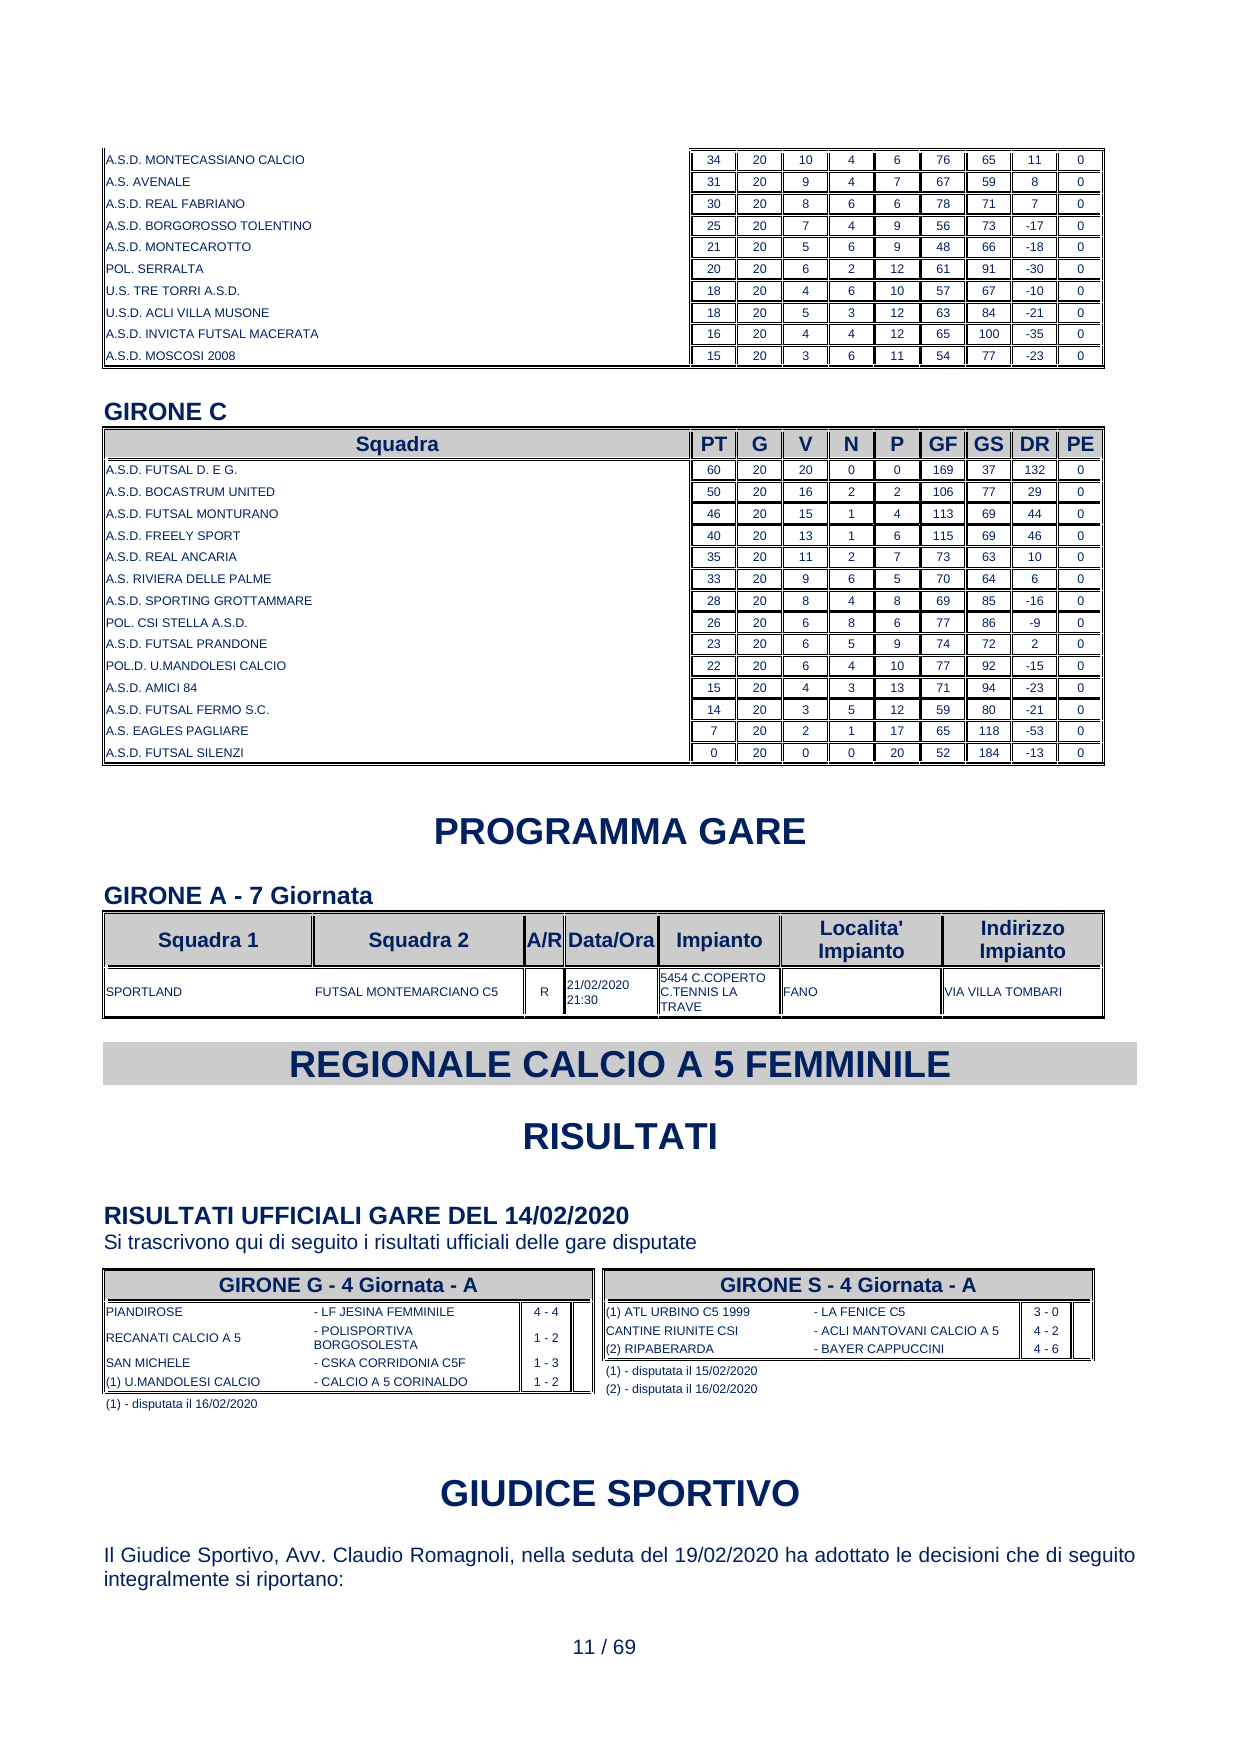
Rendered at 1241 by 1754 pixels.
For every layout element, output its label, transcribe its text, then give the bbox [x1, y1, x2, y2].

table_header GS [966, 430, 1012, 457]
table_cell 4 [830, 325, 873, 344]
table_cell 67 [968, 282, 1010, 300]
text PROGRAMMA GARE [103, 809, 1137, 852]
table_cell 52 [920, 741, 966, 762]
table_cell 0 [1059, 675, 1102, 697]
table_cell 113 [922, 504, 964, 523]
table_cell 6 [784, 613, 827, 632]
text REGIONALE CALCIO A 5 FEMMINILE [103, 1042, 1137, 1085]
table_cell 21/02/2020 21:30 [565, 969, 658, 1016]
table_cell -21 [1013, 304, 1056, 322]
table_cell 0 [1058, 344, 1103, 365]
table_header PT [691, 430, 737, 457]
table_cell 169 [922, 461, 964, 479]
table_cell 0 [1059, 479, 1102, 501]
table_cell 28 [693, 592, 735, 610]
table_cell 0 [1059, 523, 1103, 544]
table_cell 20 [738, 570, 781, 588]
table_cell -35 [1013, 325, 1056, 344]
table_cell 78 [922, 195, 964, 213]
table_cell -23 [1012, 347, 1058, 365]
table_cell 8 [784, 195, 827, 213]
table_cell 44 [1013, 504, 1056, 523]
table_cell 71 [968, 195, 1010, 213]
table_cell -53 [1013, 722, 1056, 741]
table_cell 65 [966, 151, 1012, 169]
table_cell 5 [784, 238, 827, 257]
table_cell 20 [737, 151, 783, 169]
table_cell 20 [738, 657, 781, 675]
table_cell 100 [968, 325, 1010, 344]
table_cell 0 [1059, 278, 1102, 300]
table_cell 73 [968, 217, 1010, 235]
table_cell 6 [876, 526, 919, 544]
table_cell 20 [738, 700, 781, 719]
table_cell 20 [738, 238, 781, 257]
text GIUDICE SPORTIVO [103, 1471, 1137, 1514]
table_cell 1 [830, 504, 873, 523]
table_cell 3 [784, 700, 827, 719]
table_cell 57 [922, 282, 964, 300]
table_cell 31 [693, 173, 735, 191]
table_cell 6 [784, 635, 827, 653]
table_cell 0 [1059, 588, 1102, 610]
table_cell 15 [691, 347, 737, 365]
table_cell 6 [784, 657, 827, 675]
table_cell 2 [830, 483, 873, 501]
table_cell 20 [738, 217, 781, 235]
table_cell 20 [737, 347, 783, 365]
table_cell 0 [1058, 632, 1103, 653]
table_cell 74 [922, 635, 964, 653]
table_cell 2 [1013, 635, 1056, 653]
table_cell 4 [876, 504, 919, 523]
table_cell 4 [830, 173, 873, 191]
table_cell 8 [784, 592, 827, 610]
table_cell 20 [738, 325, 781, 344]
table_cell 40 [693, 526, 735, 544]
table_cell 132 [1013, 461, 1056, 479]
table_cell 20 [693, 260, 735, 278]
table_cell 1 [830, 722, 873, 741]
table_cell A.S.D. SPORTING GROTTAMMARE [105, 588, 689, 610]
table_cell FUTSAL MONTEMARCIANO C5 [313, 969, 524, 1016]
table_cell 0 [1059, 458, 1102, 479]
table_cell 5 [830, 635, 873, 653]
table_cell 3 [783, 347, 828, 365]
table_cell 37 [968, 461, 1010, 479]
table_cell -18 [1013, 238, 1056, 257]
table_header V [783, 430, 828, 457]
table_cell -30 [1013, 260, 1056, 278]
table_cell 9 [876, 217, 919, 235]
table_cell -23 [1013, 679, 1056, 697]
table_cell A.S. RIVIERA DELLE PALME [105, 566, 689, 588]
table_cell -15 [1013, 657, 1056, 675]
table_cell 15 [784, 504, 827, 523]
table_cell 0 [1058, 719, 1103, 741]
table_cell 6 [876, 195, 919, 213]
table_cell 12 [876, 304, 919, 322]
table_cell 30 [693, 195, 735, 213]
table_cell 7 [693, 722, 735, 741]
table_header Squadra [105, 428, 691, 457]
table_cell 50 [693, 483, 735, 501]
table_cell 20 [738, 461, 781, 479]
table_cell A.S.D. FUTSAL SILENZI [105, 741, 691, 762]
table_cell 4 [784, 325, 827, 344]
table_header [104, 1268, 603, 1413]
table_cell 6 [830, 282, 873, 300]
table_cell 115 [922, 526, 964, 544]
table_cell 20 [738, 195, 781, 213]
table_cell U.S. TRE TORRI A.S.D. [105, 278, 689, 300]
table_cell 0 [783, 744, 828, 762]
table_cell 20 [738, 592, 781, 610]
table_cell 20 [738, 526, 781, 544]
table_cell 9 [784, 173, 827, 191]
table_cell 8 [830, 613, 873, 632]
table_cell 18 [693, 282, 735, 300]
table_cell 7 [876, 548, 919, 566]
table_header Data/Ora [565, 912, 658, 965]
table_cell 1 [830, 526, 873, 544]
table_cell 73 [922, 548, 964, 566]
table_cell 12 [876, 325, 919, 344]
table_cell A.S.D. FUTSAL FERMO S.C. [105, 697, 689, 719]
table_cell 4 [784, 282, 827, 300]
table_cell R [524, 967, 564, 1016]
table_cell 0 [1059, 501, 1102, 523]
table_cell 20 [738, 679, 781, 697]
table_header A/R [524, 914, 564, 965]
table_cell 0 [1059, 566, 1102, 588]
table_cell FANO [781, 969, 942, 1016]
table_cell 13 [876, 679, 919, 697]
table_cell 20 [738, 548, 781, 566]
table_cell A.S.D. MONTECAROTTO [105, 235, 689, 257]
table_cell 70 [922, 570, 964, 588]
table_cell 76 [920, 149, 966, 169]
table_cell 0 [830, 461, 873, 479]
table_cell 13 [784, 526, 827, 544]
table_cell 10 [876, 282, 919, 300]
table_cell 65 [922, 722, 964, 741]
table_cell 12 [876, 700, 919, 719]
table_cell 0 [1058, 741, 1103, 762]
table_cell 106 [922, 483, 964, 501]
table_cell 6 [1013, 570, 1056, 588]
text GIRONE C [103, 397, 1137, 426]
table_header PE [1058, 430, 1102, 457]
table_cell A.S.D. REAL FABRIANO [105, 191, 689, 213]
table_cell 34 [691, 151, 737, 169]
table_cell 20 [738, 304, 781, 322]
table_cell A.S.D. AMICI 84 [105, 675, 689, 697]
table_cell 15 [693, 679, 735, 697]
table_cell 56 [922, 217, 964, 235]
table_cell 63 [922, 304, 964, 322]
table_cell 0 [1058, 151, 1102, 169]
text Il Giudice Sportivo, Avv. Claudio Romagnoli, nella seduta del 19/02/2020 ha adottato le decisioni che di seguito integralmente si riportano: [103, 1543, 1137, 1591]
table_cell 71 [922, 679, 964, 697]
text RISULTATI [103, 1114, 1137, 1157]
table_cell 72 [968, 635, 1010, 653]
table_cell 4 [784, 679, 827, 697]
table_header GF [920, 428, 966, 457]
table_cell 10 [1013, 548, 1056, 566]
table_cell 5454 C.COPERTO C.TENNIS LA TRAVE [658, 969, 781, 1016]
table_header Impianto [658, 914, 781, 965]
table_cell 69 [968, 504, 1010, 523]
table_cell 6 [829, 347, 874, 365]
table_cell 54 [920, 344, 966, 365]
table_cell 29 [1013, 483, 1056, 501]
table_header N [829, 428, 874, 457]
table_cell 91 [968, 260, 1010, 278]
table_cell 9 [876, 238, 919, 257]
table_cell 63 [968, 548, 1010, 566]
table_cell 77 [922, 613, 964, 632]
table_cell 9 [876, 635, 919, 653]
table_cell A.S.D. MOSCOSI 2008 [105, 344, 691, 365]
table_header Indirizzo Impianto [942, 914, 1102, 965]
table_cell 4 [830, 217, 873, 235]
table_cell -16 [1013, 592, 1056, 610]
table_cell 26 [693, 613, 735, 632]
table_cell 23 [693, 635, 735, 653]
table_cell 77 [922, 657, 964, 675]
table_cell 20 [738, 613, 781, 632]
table_cell 69 [968, 526, 1010, 544]
table_cell A.S.D. BORGOROSSO TOLENTINO [105, 213, 689, 235]
table_cell 7 [1013, 195, 1056, 213]
table_cell A.S.D. FUTSAL PRANDONE [105, 632, 689, 653]
table_cell 14 [693, 700, 735, 719]
table_cell A.S. AVENALE [105, 170, 689, 191]
table_cell 77 [968, 483, 1010, 501]
table_cell 0 [1059, 545, 1102, 566]
table_cell 20 [737, 744, 783, 762]
table_cell 3 [830, 304, 873, 322]
table_cell 94 [968, 679, 1010, 697]
table_cell 0 [1058, 257, 1103, 278]
table_cell 6 [830, 570, 873, 588]
table_cell 16 [693, 325, 735, 344]
table_cell 2 [830, 548, 873, 566]
table_cell 48 [922, 238, 964, 257]
table_cell 5 [784, 304, 827, 322]
table_cell 2 [876, 483, 919, 501]
table_cell 59 [922, 700, 964, 719]
table_cell 0 [876, 461, 919, 479]
text GIRONE A - 7 Giornata [103, 881, 1137, 910]
table_cell 77 [966, 347, 1012, 365]
table_cell 46 [693, 504, 735, 523]
table_cell 17 [876, 722, 919, 741]
table_cell -21 [1013, 700, 1056, 719]
table_cell 8 [876, 592, 919, 610]
table_cell A.S.D. INVICTA FUTSAL MACERATA [105, 322, 689, 344]
table_cell -13 [1012, 744, 1058, 762]
table_cell 0 [1058, 322, 1103, 344]
table_cell A.S.D. FREELY SPORT [105, 523, 689, 544]
table_cell 6 [874, 149, 920, 169]
table_cell 3 [830, 679, 873, 697]
table_header Squadra 2 [313, 914, 524, 965]
table_cell 60 [693, 461, 735, 479]
table_cell 6 [876, 613, 919, 632]
table_cell -17 [1013, 217, 1056, 235]
table_cell 20 [738, 722, 781, 741]
table_cell 4 [829, 149, 874, 169]
table_cell 2 [830, 260, 873, 278]
table_cell -10 [1013, 282, 1056, 300]
table_header [604, 1268, 1103, 1413]
table_cell 11 [1012, 151, 1058, 169]
table_cell 2 [784, 722, 827, 741]
table_cell 0 [829, 744, 874, 762]
table_cell 9 [784, 570, 827, 588]
table_cell POL. SERRALTA [105, 257, 689, 278]
table_cell 118 [968, 722, 1010, 741]
table_cell 10 [783, 151, 828, 169]
table_cell 84 [968, 304, 1010, 322]
table_cell 46 [1013, 526, 1056, 544]
table_cell 20 [738, 483, 781, 501]
table_cell 6 [784, 260, 827, 278]
table_cell A.S.D. REAL ANCARIA [105, 545, 689, 566]
table_cell A.S.D. BOCASTRUM UNITED [105, 479, 689, 501]
table_cell 59 [968, 173, 1010, 191]
table_cell 64 [968, 570, 1010, 588]
table_cell 7 [784, 217, 827, 235]
table_cell POL. CSI STELLA A.S.D. [105, 610, 689, 632]
table_cell 11 [874, 347, 920, 365]
table_cell 20 [738, 260, 781, 278]
table_cell 33 [693, 570, 735, 588]
text Si trascrivono qui di seguito i risultati ufficiali delle gare disputate [103, 1229, 1137, 1253]
table_cell 184 [966, 744, 1012, 762]
table_cell VIA VILLA TOMBARI [942, 965, 1102, 1016]
table_cell 20 [738, 173, 781, 191]
table_cell 0 [1059, 610, 1102, 632]
table_cell 69 [922, 592, 964, 610]
table_cell 65 [922, 325, 964, 344]
table_cell 6 [830, 195, 873, 213]
table_cell 25 [693, 217, 735, 235]
table_cell 5 [830, 700, 873, 719]
table_cell 12 [876, 260, 919, 278]
table_cell 80 [968, 700, 1010, 719]
table_cell A.S.D. FUTSAL D. E G. [105, 458, 689, 479]
table_cell 20 [738, 635, 781, 653]
table_cell 7 [876, 173, 919, 191]
table_cell 0 [691, 744, 737, 762]
table_cell 92 [968, 657, 1010, 675]
table_cell 0 [1059, 191, 1102, 213]
table_cell U.S.D. ACLI VILLA MUSONE [105, 300, 689, 322]
table_cell 85 [968, 592, 1010, 610]
table_cell 21 [693, 238, 735, 257]
table_cell SPORTLAND [105, 965, 313, 1016]
table_cell 0 [1058, 235, 1103, 257]
table_cell 4 [830, 592, 873, 610]
table_cell 0 [1059, 170, 1102, 191]
table_cell 20 [874, 744, 920, 762]
table_header P [874, 428, 920, 457]
table_cell 4 [830, 657, 873, 675]
table_cell POL.D. U.MANDOLESI CALCIO [105, 654, 689, 675]
table_cell 35 [693, 548, 735, 566]
text RISULTATI UFFICIALI GARE DEL 14/02/2020 [103, 1201, 1137, 1229]
table_cell 16 [784, 483, 827, 501]
table_cell 86 [968, 613, 1010, 632]
table_cell 20 [738, 282, 781, 300]
table_cell 6 [830, 238, 873, 257]
table_cell 11 [784, 548, 827, 566]
table_cell 61 [922, 260, 964, 278]
table_cell 18 [693, 304, 735, 322]
table_cell A.S. EAGLES PAGLIARE [105, 719, 689, 741]
table_header Localita' Impianto [781, 912, 942, 965]
table_cell 0 [1059, 300, 1102, 322]
table_cell 10 [876, 657, 919, 675]
table_cell 22 [693, 657, 735, 675]
table_cell 67 [922, 173, 964, 191]
table_header G [737, 430, 783, 457]
table_cell A.S.D. FUTSAL MONTURANO [105, 501, 689, 523]
table_cell 0 [1059, 697, 1102, 719]
table_cell -9 [1013, 613, 1056, 632]
table_cell A.S.D. MONTECASSIANO CALCIO [105, 148, 691, 169]
table_cell 20 [784, 461, 827, 479]
table_cell 66 [968, 238, 1010, 257]
table_header DR [1012, 430, 1058, 457]
table_header Squadra 1 [105, 912, 313, 965]
table_cell 0 [1059, 654, 1102, 675]
table_cell 20 [738, 504, 781, 523]
table_cell 5 [876, 570, 919, 588]
table_cell 0 [1059, 213, 1102, 235]
table_cell 8 [1013, 173, 1056, 191]
